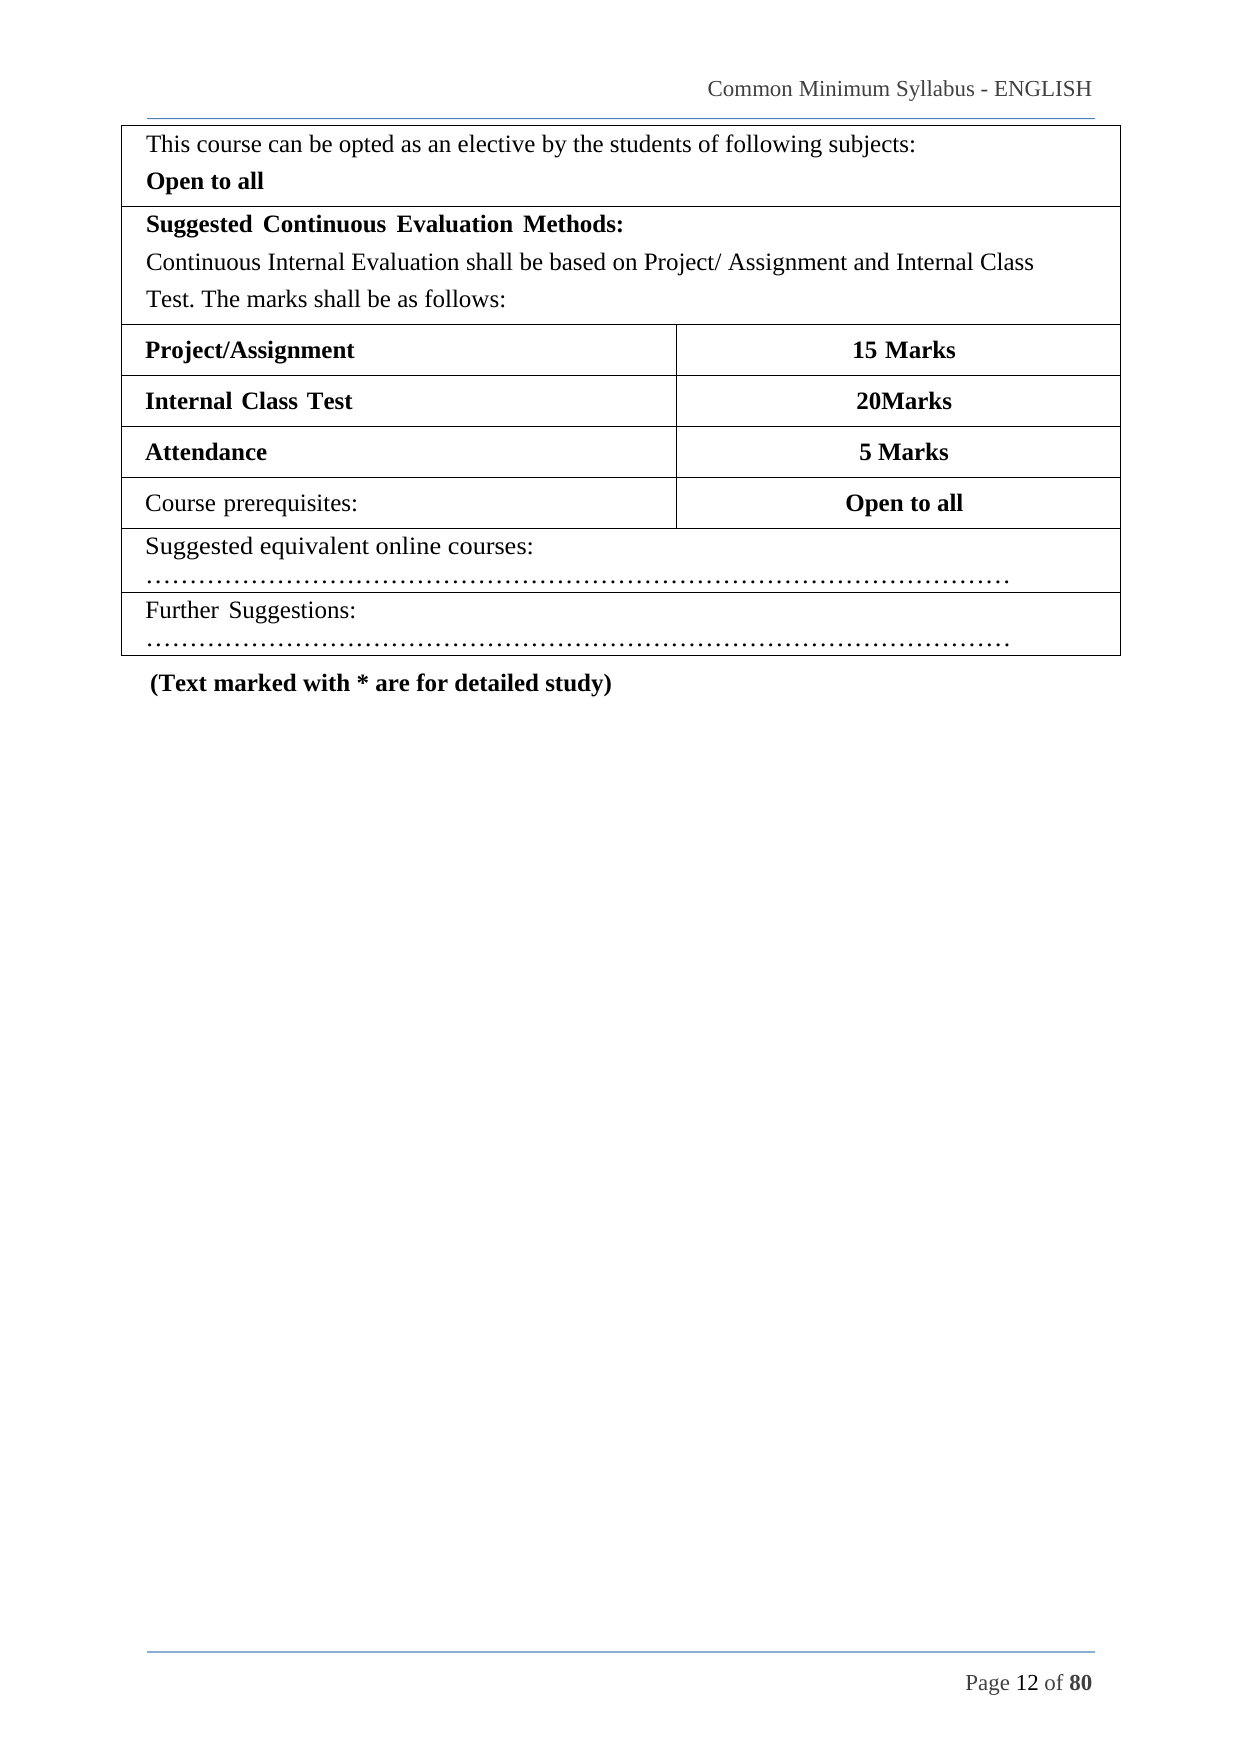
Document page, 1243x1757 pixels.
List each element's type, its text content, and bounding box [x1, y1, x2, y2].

table_cell Suggested equivalent online courses: ……………………………………………………………………………………… [122, 529, 1120, 591]
table_cell Open to all [677, 478, 1120, 528]
table_cell 5 Marks [677, 427, 1120, 477]
table_cell Further Suggestions: ……………………………………………………………………………………… [122, 593, 1120, 655]
table_cell 20Marks [677, 376, 1120, 426]
table_cell Project/Assignment [122, 325, 676, 375]
table_cell Attendance [122, 427, 676, 477]
text (Text marked with * are for detailed study) [150, 668, 1157, 697]
table_cell Suggested Continuous Evaluation Methods: Continuous Internal Evaluation shall be based on Project/ Assignment and Internal Class Test. The marks shall be as follows: [122, 207, 1120, 324]
table_cell 15 Marks [677, 325, 1120, 375]
table_header This course can be opted as an elective by the students of following subjects: Open to all [122, 126, 1120, 206]
table_cell Course prerequisites: [122, 478, 676, 528]
table_cell Internal Class Test [122, 376, 676, 426]
